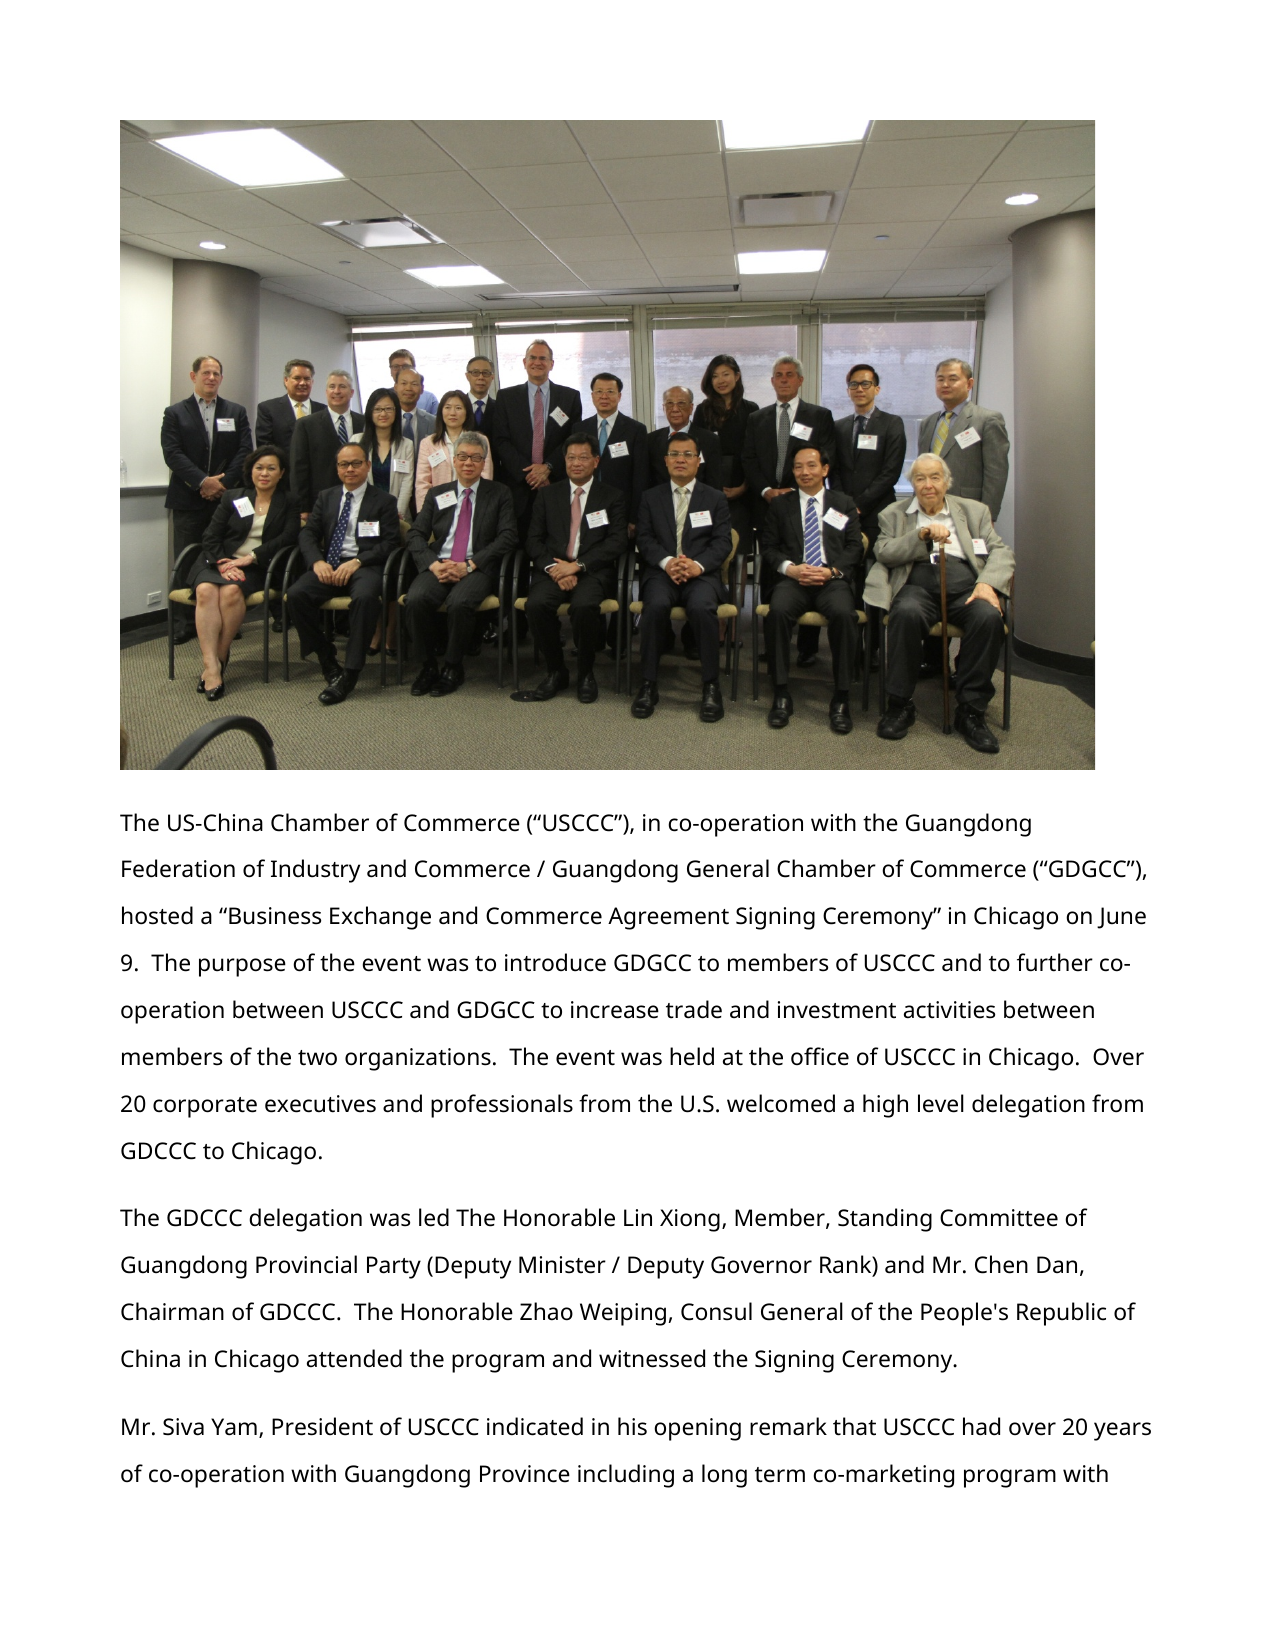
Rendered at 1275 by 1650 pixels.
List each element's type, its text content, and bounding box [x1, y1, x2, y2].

text The GDCCC delegation was led The Honorable Lin Xiong, Member, Standing Committee of Guangdong Provincial Party (Deputy Minister / Deputy Governor Rank) and Mr. Chen Dan, Chairman of GDCCC. The Honorable Zhao Weiping, Consul General of the People's Republic of China in Chicago attended the program and witnessed the Signing Ceremony. [120, 1202, 1155, 1374]
picture [120, 120, 1096, 770]
text The US-China Chamber of Commerce (“USCCC”), in co-operation with the Guangdong Federation of Industry and Commerce / Guangdong General Chamber of Commerce (“GDGCC”), hosted a “Business Exchange and Commerce Agreement Signing Ceremony” in Chicago on June 9. The purpose of the event was to introduce GDGCC to members of USCCC and to further co-operation between USCCC and GDGCC to increase trade and investment activities between members of the two organizations. The event was held at the office of USCCC in Chicago. Over 20 corporate executives and professionals from the U.S. welcomed a high level delegation from GDCCC to Chicago. [120, 806, 1155, 1166]
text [120, 1411, 1155, 1489]
